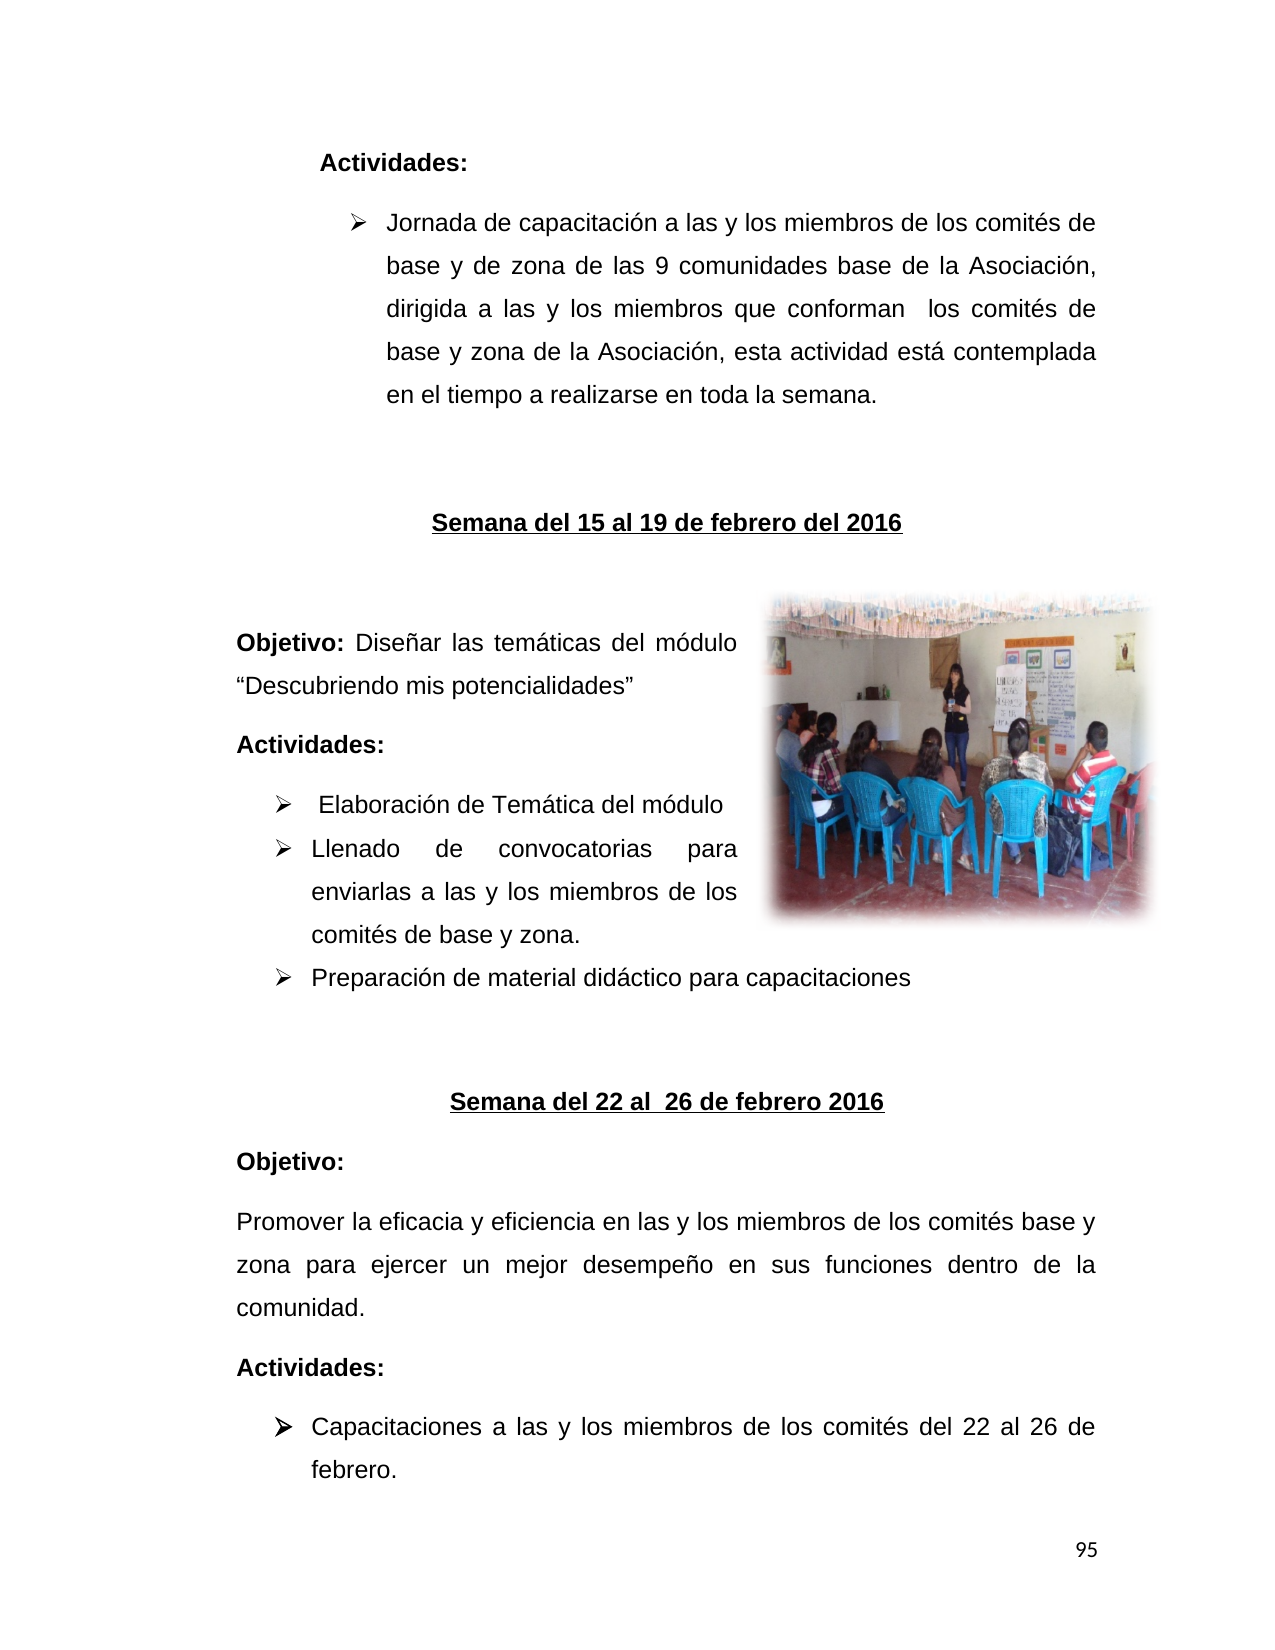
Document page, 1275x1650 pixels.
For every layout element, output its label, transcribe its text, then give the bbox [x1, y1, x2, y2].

text Promover la eficacia y eficiencia en las y los miembros de los comités base y zona para ejercer un mejor desempeño en sus funciones dentro de la comunidad. [236, 1206, 1098, 1321]
text Actividades: [236, 731, 759, 759]
list Preparación de material didáctico para capacitaciones [274, 963, 1098, 992]
text Actividades: [236, 1352, 1098, 1381]
text Objetivo: [236, 1147, 1098, 1175]
text Semana del 15 al 19 de febrero del 2016 [236, 508, 1098, 537]
picture [785, 616, 1132, 903]
list Elaboración de Temática del módulo [274, 790, 759, 819]
text Semana del 22 al 26 de febrero 2016 [236, 1087, 1098, 1116]
list Jornada de capacitación a las y los miembros de los comités de base y de zona de las 9 comunidades base de la Asociación, dirigida a las y los miembros que conforman los comités de base y zona de la Asociación, esta actividad está contemplada en el tiempo a realizarse en toda la semana. [349, 207, 1098, 409]
list Llenado de convocatorias para enviarlas a las y los miembros de los comités de base y zona. [274, 833, 1098, 949]
text Objetivo: Diseñar las temáticas del módulo “Descubriendo mis potencialidades” [236, 628, 760, 699]
text Actividades: [236, 148, 1098, 176]
list Capacitaciones a las y los miembros de los comités del 22 al 26 de febrero. [274, 1412, 1098, 1484]
